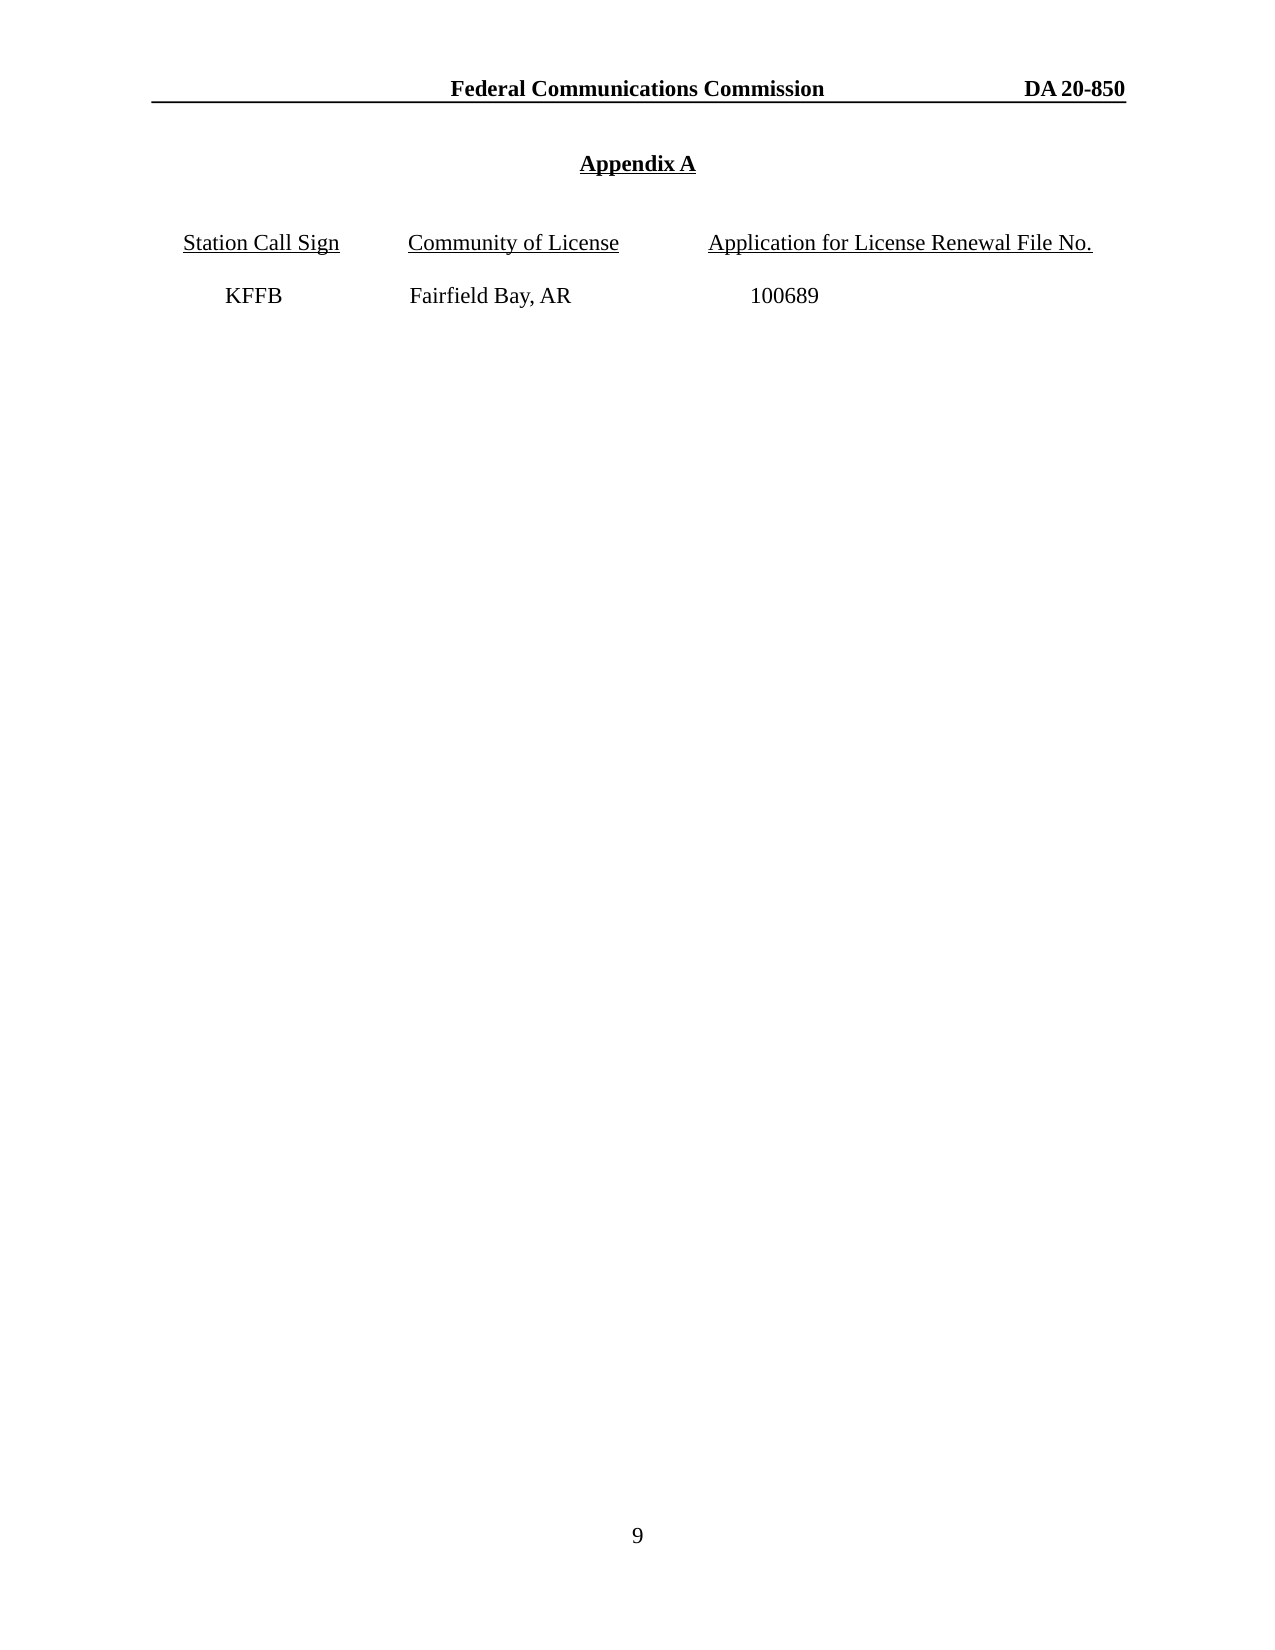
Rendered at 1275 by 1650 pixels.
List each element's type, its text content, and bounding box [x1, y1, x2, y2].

text Station Call Sign Community of License Application for License Renewal File No. [150, 229, 1125, 255]
text Appendix A [150, 150, 1125, 176]
text KFFB Fairfield Bay, AR 100689 [150, 282, 1125, 308]
